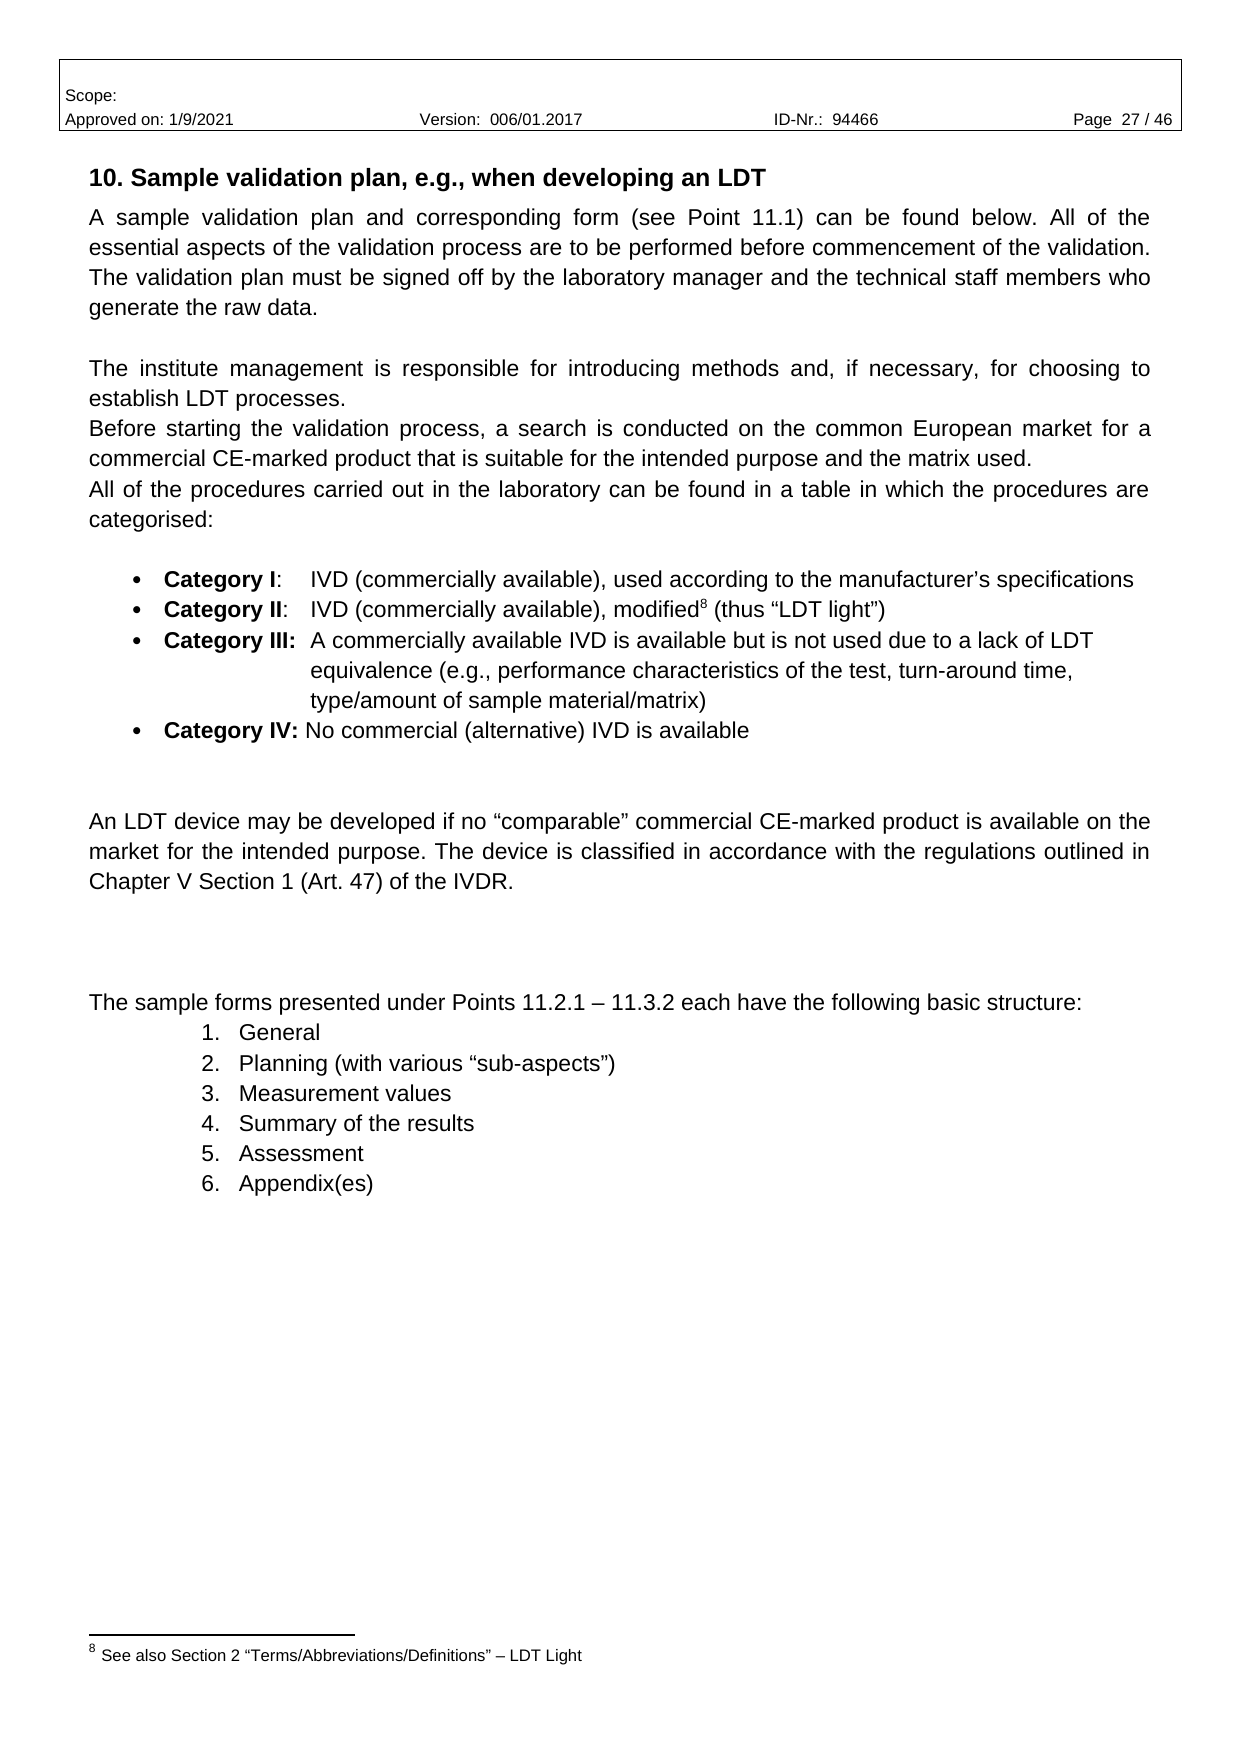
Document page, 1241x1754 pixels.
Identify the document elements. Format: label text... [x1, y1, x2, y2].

list Category III: A commercially available IVD is available but is not used due to a lack of LDT equivalence (e.g., performance characteristics of the test, turn-around time, type/amount of sample material/matrix) [133, 627, 1152, 713]
text A sample validation plan and corresponding form (see Point 11.1) can be found below. All of the essential aspects of the validation process are to be performed before commencement of the validation. The validation plan must be signed off by the laboratory manager and the technical staff members who generate the raw data. [89, 204, 1152, 321]
text All of the procedures carried out in the laboratory can be found in a table in which the procedures are categorised: [89, 476, 1152, 532]
list Category I: IVD (commercially available), used according to the manufacturer’s specifications [133, 566, 1152, 593]
text The sample forms presented under Points 11.2.1 – 11.3.2 each have the following basic structure: [89, 989, 1152, 1016]
list Category IV: No commercial (alternative) IVD is available [133, 717, 1152, 744]
subtitle 10. Sample validation plan, e.g., when developing an LDT [89, 162, 1152, 191]
text Before starting the validation process, a search is conducted on the common European market for a commercial CE-marked product that is suitable for the intended purpose and the matrix used. [89, 415, 1152, 472]
text The institute management is responsible for introducing methods and, if necessary, for choosing to establish LDT processes. [89, 355, 1152, 411]
text An LDT device may be developed if no “comparable” commercial CE-marked product is available on the market for the intended purpose. The device is classified in accordance with the regulations outlined in Chapter V Section 1 (Art. 47) of the IVDR. [89, 808, 1152, 895]
list Summary of the results [201, 1110, 1152, 1136]
list Measurement values [201, 1080, 1152, 1106]
list Category II: IVD (commercially available), modified (thus “LDT light”) [133, 596, 1152, 623]
list Planning (with various “sub-aspects”) [201, 1049, 1152, 1076]
list Appendix(es) [201, 1170, 1152, 1197]
list Assessment [201, 1140, 1152, 1167]
list General [201, 1019, 1152, 1046]
